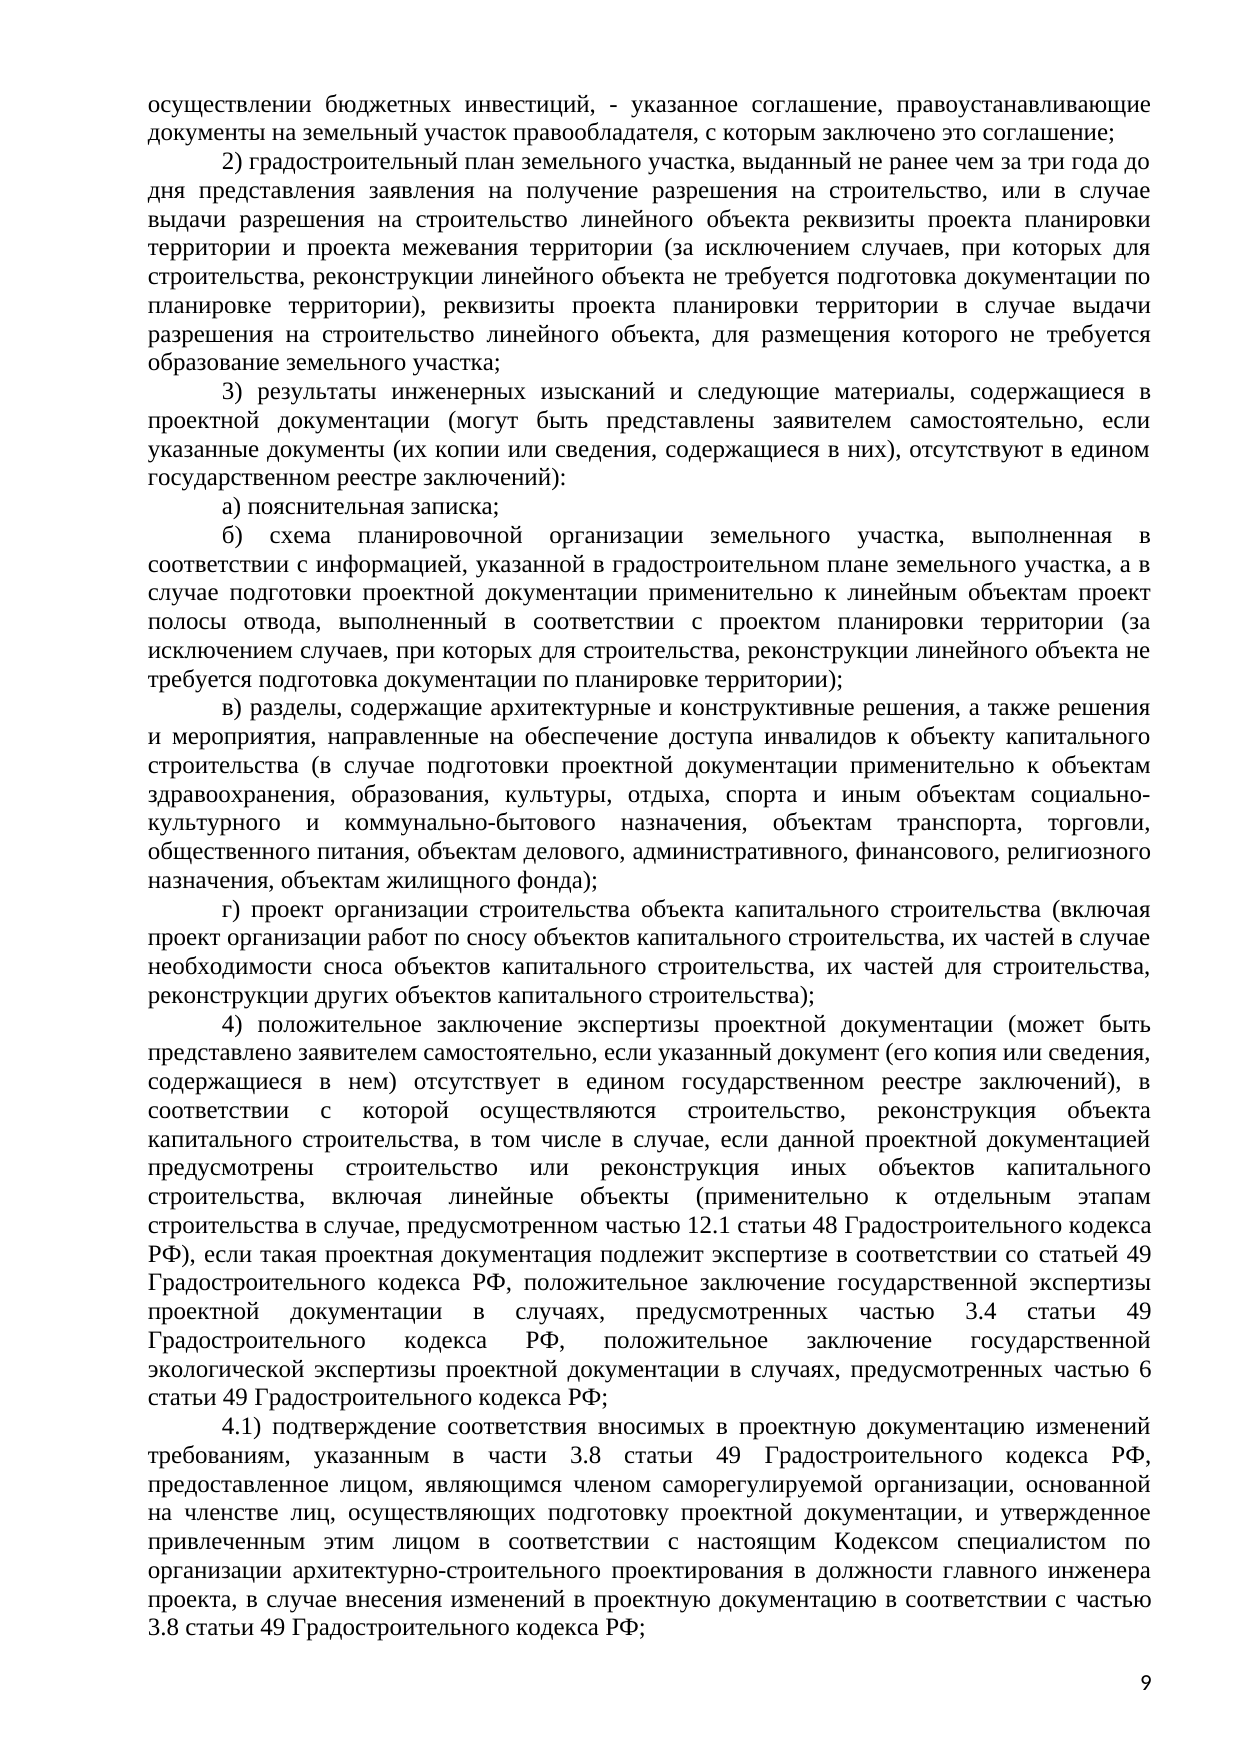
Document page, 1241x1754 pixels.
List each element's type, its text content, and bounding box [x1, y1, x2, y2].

text г) проект организации строительства объекта капитального строительства (включая проект организации работ по сносу объектов капитального строительства, их частей в случае необходимости сноса объектов капитального строительства, их частей для строительства, реконструкции других объектов капитального строительства); [148, 894, 1152, 1009]
text 3) результаты инженерных изысканий и следующие материалы, содержащиеся в проектной документации (могут быть представлены заявителем самостоятельно, если указанные документы (их копии или сведения, содержащиеся в них), отсутствуют в едином государственном реестре заключений): [148, 376, 1152, 491]
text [148, 89, 1152, 146]
text в) разделы, содержащие архитектурные и конструктивные решения, а также решения и мероприятия, направленные на обеспечение доступа инвалидов к объекту капитального строительства (в случае подготовки проектной документации применительно к объектам здравоохранения, образования, культуры, отдыха, спорта и иным объектам социально-культурного и коммунально-бытового назначения, объектам транспорта, торговли, общественного питания, объектам делового, административного, финансового, религиозного назначения, объектам жилищного фонда); [148, 692, 1152, 894]
text б) схема планировочной организации земельного участка, выполненная в соответствии с информацией, указанной в градостроительном плане земельного участка, а в случае подготовки проектной документации применительно к линейным объектам проект полосы отвода, выполненный в соответствии с проектом планировки территории (за исключением случаев, при которых для строительства, реконструкции линейного объекта не требуется подготовка документации по планировке территории); [148, 520, 1152, 692]
text 4) положительное заключение экспертизы проектной документации (может быть представлено заявителем самостоятельно, если указанный документ (его копия или сведения, содержащиеся в нем) отсутствует в едином государственном реестре заключений), в соответствии с которой осуществляются строительство, реконструкция объекта капитального строительства, в том числе в случае, если данной проектной документацией предусмотрены строительство или реконструкция иных объектов капитального строительства, включая линейные объекты (применительно к отдельным этапам строительства в случае, предусмотренном частью 12.1 статьи 48 Градостроительного кодекса РФ), если такая проектная документация подлежит экспертизе в соответствии со статьей 49 Градостроительного кодекса РФ, положительное заключение государственной экспертизы проектной документации в случаях, предусмотренных частью 3.4 статьи 49 Градостроительного кодекса РФ, положительное заключение государственной экологической экспертизы проектной документации в случаях, предусмотренных частью 6 статьи 49 Градостроительного кодекса РФ; [148, 1009, 1152, 1411]
text 4.1) подтверждение соответствия вносимых в проектную документацию изменений требованиям, указанным в части 3.8 статьи 49 Градостроительного кодекса РФ, предоставленное лицом, являющимся членом саморегулируемой организации, основанной на членстве лиц, осуществляющих подготовку проектной документации, и утвержденное привлеченным этим лицом в соответствии с настоящим Кодексом специалистом по организации архитектурно-строительного проектирования в должности главного инженера проекта, в случае внесения изменений в проектную документацию в соответствии с частью 3.8 статьи 49 Градостроительного кодекса РФ; [148, 1411, 1152, 1641]
text 2) градостроительный план земельного участка, выданный не ранее чем за три года до дня представления заявления на получение разрешения на строительство, или в случае выдачи разрешения на строительство линейного объекта реквизиты проекта планировки территории и проекта межевания территории (за исключением случаев, при которых для строительства, реконструкции линейного объекта не требуется подготовка документации по планировке территории), реквизиты проекта планировки территории в случае выдачи разрешения на строительство линейного объекта, для размещения которого не требуется образование земельного участка; [148, 146, 1152, 376]
text а) пояснительная записка; [148, 491, 1152, 520]
